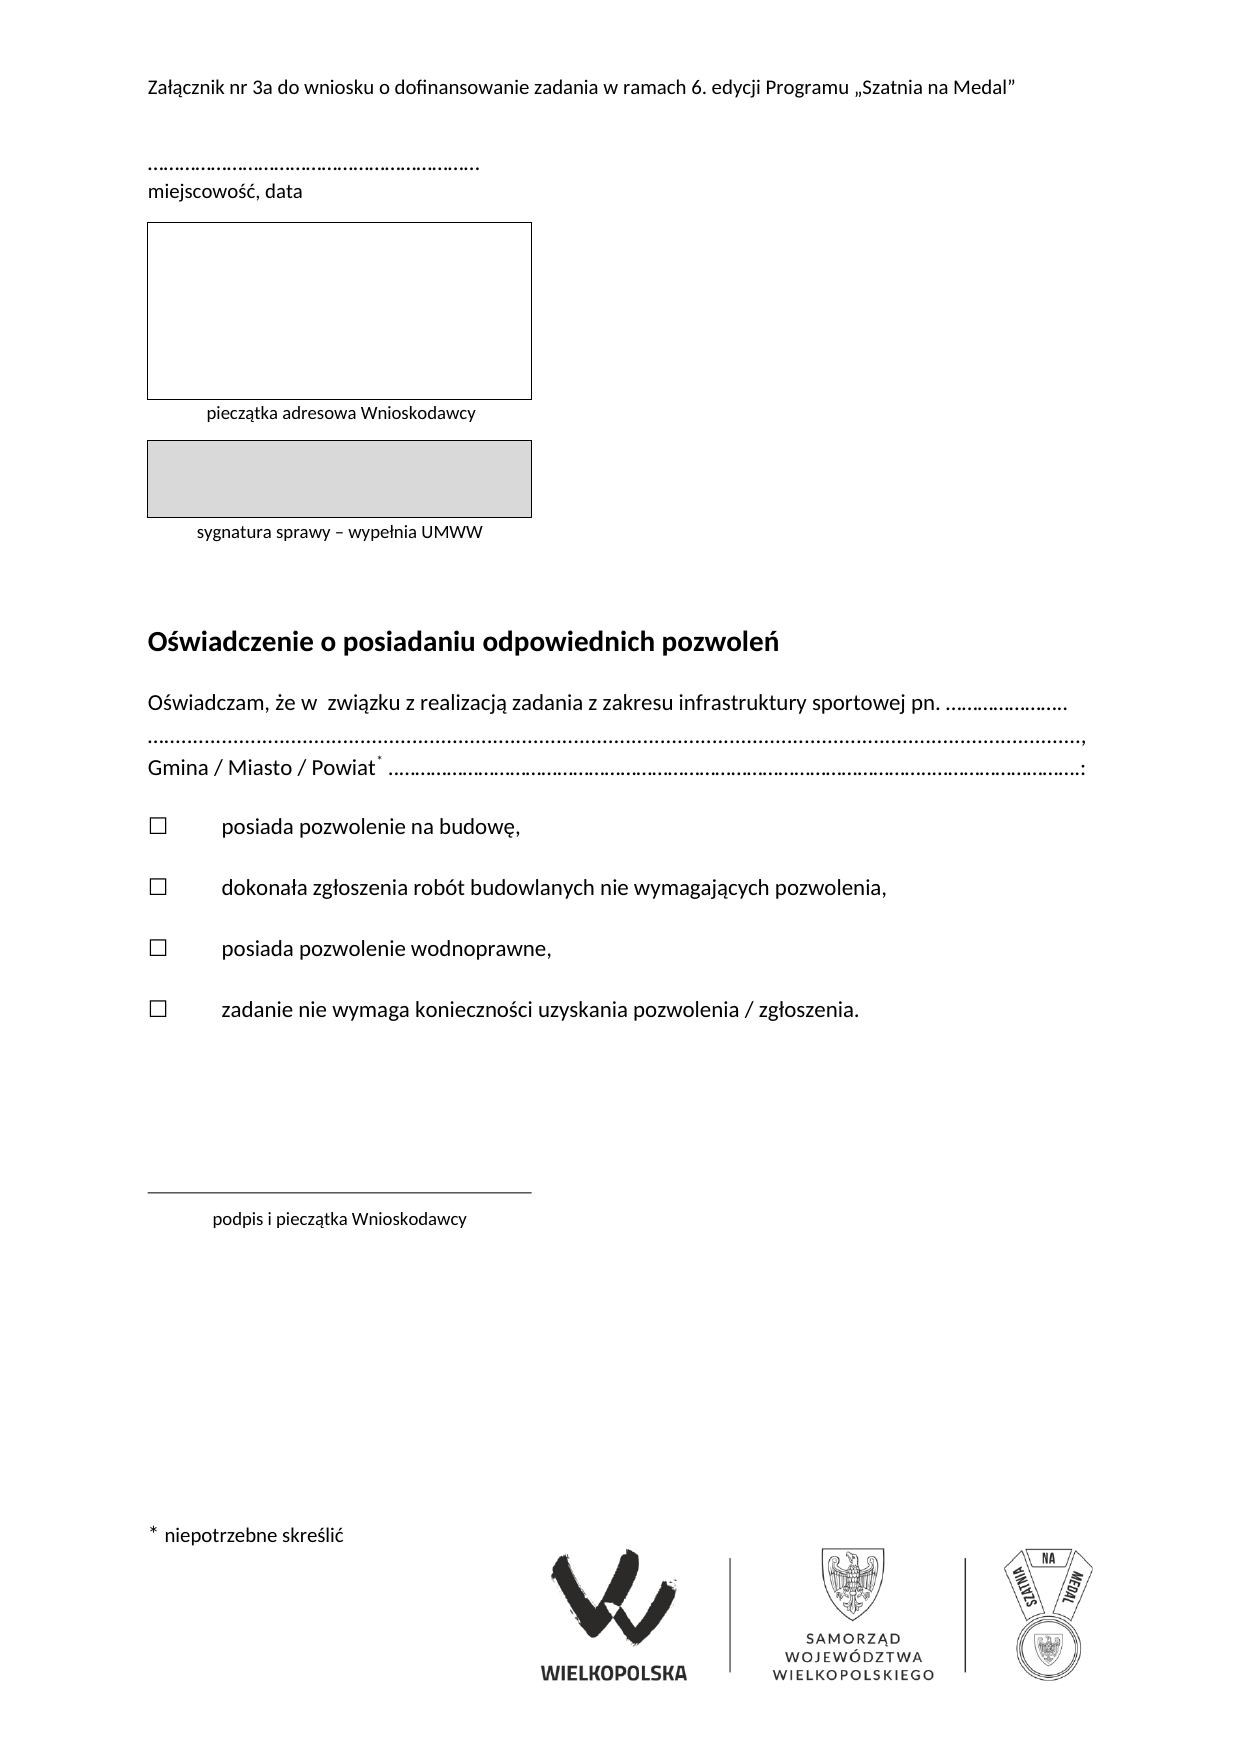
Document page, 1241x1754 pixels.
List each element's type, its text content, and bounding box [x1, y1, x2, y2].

picture [540, 1548, 1093, 1681]
text Oświadczenie o posiadaniu odpowiednich pozwoleń [148, 623, 1092, 658]
text posiada pozwolenie wodnoprawne, [148, 932, 1092, 963]
text ……………………………………………………… [148, 148, 1092, 176]
text zadanie nie wymaga konieczności uzyskania pozwolenia / zgłoszenia. [148, 993, 1092, 1024]
text dokonała zgłoszenia robót budowlanych nie wymagających pozwolenia, [148, 871, 1092, 902]
text posiada pozwolenie na budowę, [148, 810, 1092, 841]
text Oświadczam, że w związku z realizacją zadania z zakresu infrastruktury sportowej pn. ………………….. …..............................................................................................................................................................., Gmina / Miasto / Powiat* ..………………………………………………………………………………………..……………………….: [148, 688, 1092, 781]
text miejscowość, data [148, 178, 1092, 203]
